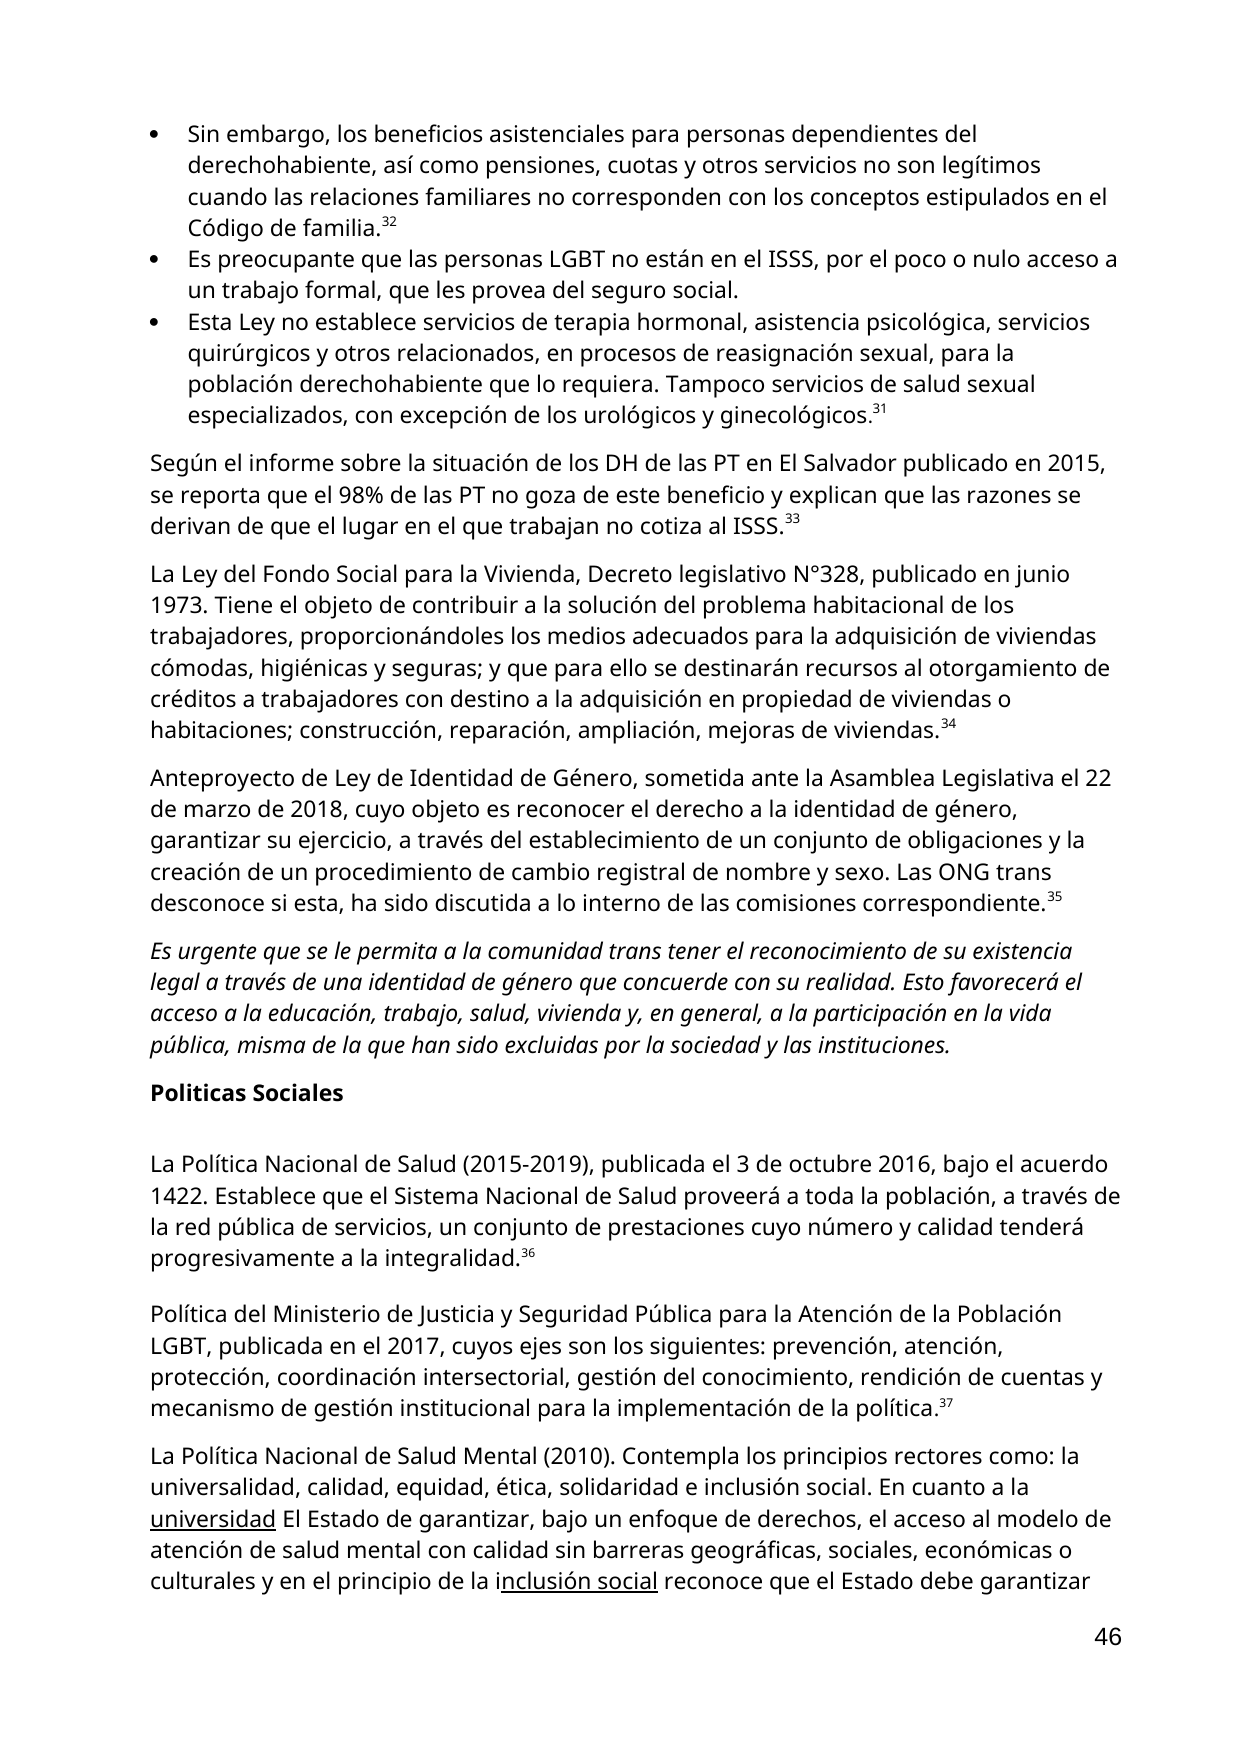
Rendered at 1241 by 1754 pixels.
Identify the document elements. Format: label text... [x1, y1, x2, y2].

text La Ley del Fondo Social para la Vivienda, Decreto legislativo N°328, publicado en junio 1973. Tiene el objeto de contribuir a la solución del problema habitacional de los trabajadores, proporcionándoles los medios adecuados para la adquisición de viviendas cómodas, higiénicas y seguras; y que para ello se destinarán recursos al otorgamiento de créditos a trabajadores con destino a la adquisición en propiedad de viviendas o habitaciones; construcción, reparación, ampliación, mejoras de viviendas. [150, 558, 1122, 745]
text Anteproyecto de Ley de Identidad de Género, sometida ante la Asamblea Legislativa el 22 de marzo de 2018, cuyo objeto es reconocer el derecho a la identidad de género, garantizar su ejercicio, a través del establecimiento de un conjunto de obligaciones y la creación de un procedimiento de cambio registral de nombre y sexo. Las ONG trans desconoce si esta, ha sido discutida a lo interno de las comisiones correspondiente. [150, 762, 1122, 918]
list Es preocupante que las personas LGBT no están en el ISSS, por el poco o nulo acceso a un trabajo formal, que les provea del seguro social. [150, 243, 1122, 306]
list Sin embargo, los beneficios asistenciales para personas dependientes del derechohabiente, así como pensiones, cuotas y otros servicios no son legítimos cuando las relaciones familiares no corresponden con los conceptos estipulados en el Código de familia. [150, 118, 1122, 243]
text La Política Nacional de Salud (2015-2019), publicada el 3 de octubre 2016, bajo el acuerdo 1422. Establece que el Sistema Nacional de Salud proveerá a toda la población, a través de la red pública de servicios, un conjunto de prestaciones cuyo número y calidad tenderá progresivamente a la integralidad. [150, 1148, 1122, 1273]
text Según el informe sobre la situación de los DH de las PT en El Salvador publicado en 2015, se reporta que el 98% de las PT no goza de este beneficio y explican que las razones se derivan de que el lugar en el que trabajan no cotiza al ISSS. [150, 447, 1122, 541]
list Esta Ley no establece servicios de terapia hormonal, asistencia psicológica, servicios quirúrgicos y otros relacionados, en procesos de reasignación sexual, para la población derechohabiente que lo requiera. Tampoco servicios de salud sexual especializados, con excepción de los urológicos y ginecológicos.31 [150, 306, 1122, 431]
text Es urgente que se le permita a la comunidad trans tener el reconocimiento de su existencia legal a través de una identidad de género que concuerde con su realidad. Esto favorecerá el acceso a la educación, trabajo, salud, vivienda y, en general, a la participación en la vida pública, misma de la que han sido excluidas por la sociedad y las instituciones. [150, 935, 1122, 1060]
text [150, 1440, 1122, 1596]
text Política del Ministerio de Justicia y Seguridad Pública para la Atención de la Población LGBT, publicada en el 2017, cuyos ejes son los siguientes: prevención, atención, protección, coordinación intersectorial, gestión del conocimiento, rendición de cuentas y mecanismo de gestión institucional para la implementación de la política. [150, 1298, 1122, 1423]
text Politicas Sociales [150, 1076, 1122, 1108]
